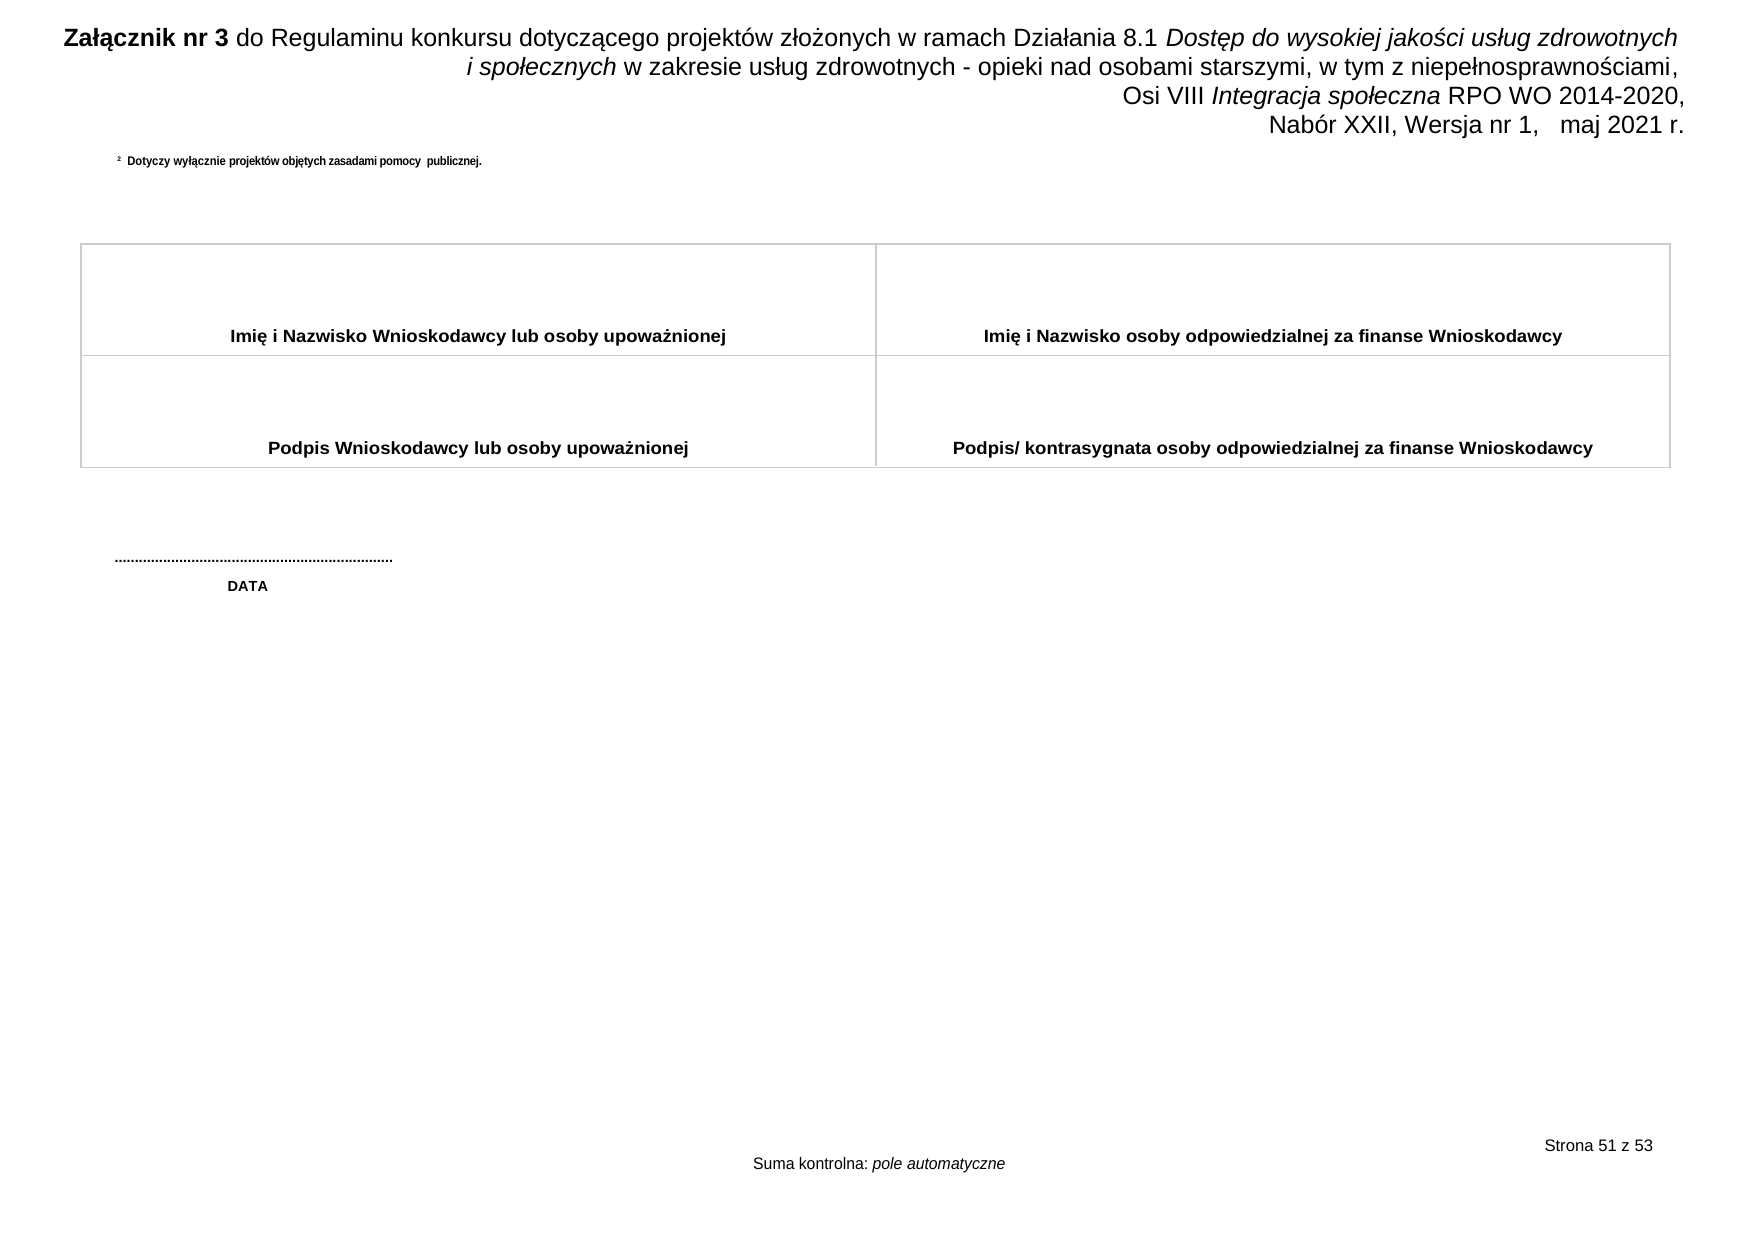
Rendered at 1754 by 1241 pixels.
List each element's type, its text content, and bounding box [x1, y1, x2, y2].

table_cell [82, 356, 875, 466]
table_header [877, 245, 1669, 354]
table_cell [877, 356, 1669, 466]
list Dotyczy wyłącznie projektów objętych zasadami pomocy publicznej. [117, 154, 1685, 168]
text DATA [99, 580, 396, 594]
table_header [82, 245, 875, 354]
